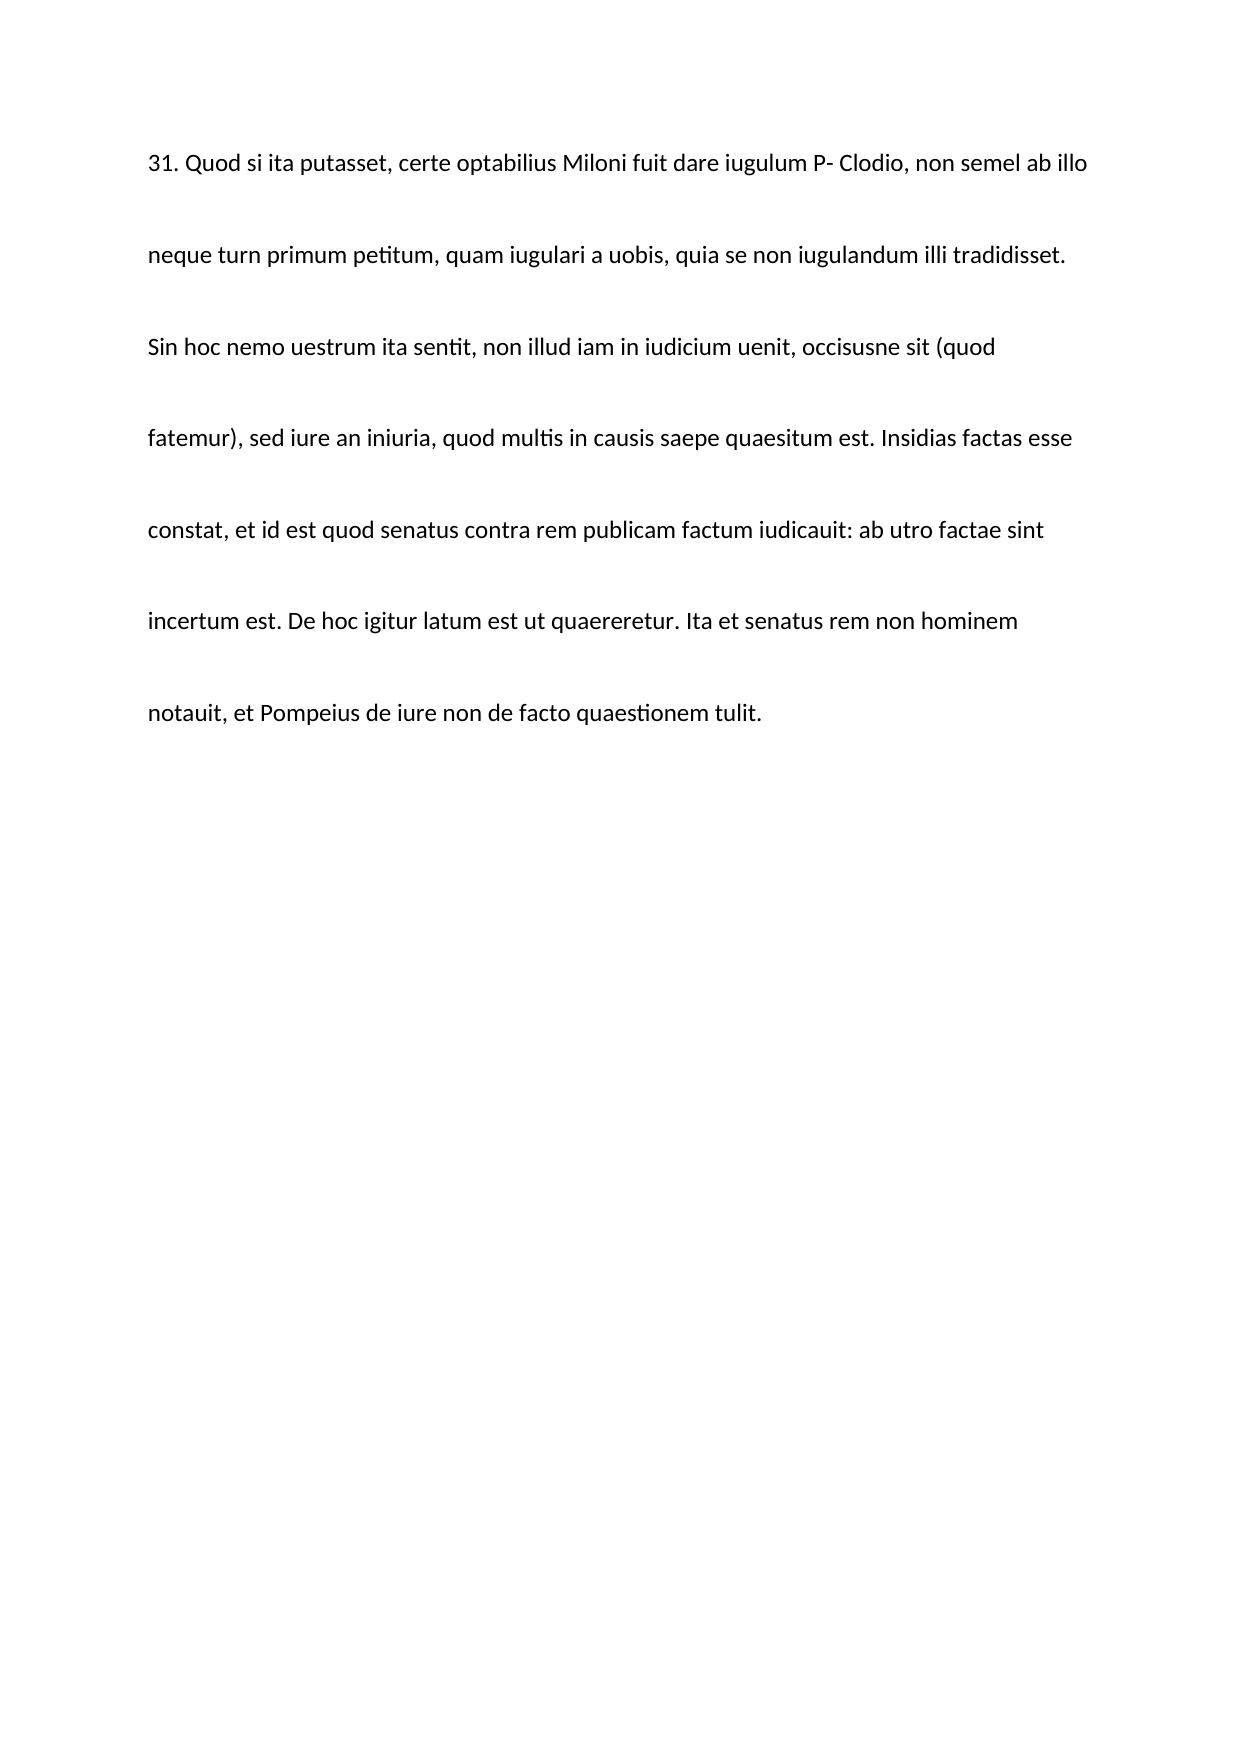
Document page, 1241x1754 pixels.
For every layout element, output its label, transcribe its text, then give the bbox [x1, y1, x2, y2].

text 31. Quod si ita putasset, certe optabilius Miloni fuit dare iugulum P- Clodio, non semel ab illo neque turn primum petitum, quam iugulari a uobis, quia se non iugulandum illi tradidisset. Sin hoc nemo uestrum ita sentit, non illud iam in iudicium uenit, occisusne sit (quod fatemur), sed iure an iniuria, quod multis in causis saepe quaesitum est. Insidias factas esse constat, et id est quod senatus contra rem publicam factum iudicauit: ab utro factae sint incertum est. De hoc igitur latum est ut quaereretur. Ita et senatus rem non hominem notauit, et Pompeius de iure non de facto quaestionem tulit. [148, 148, 1093, 727]
